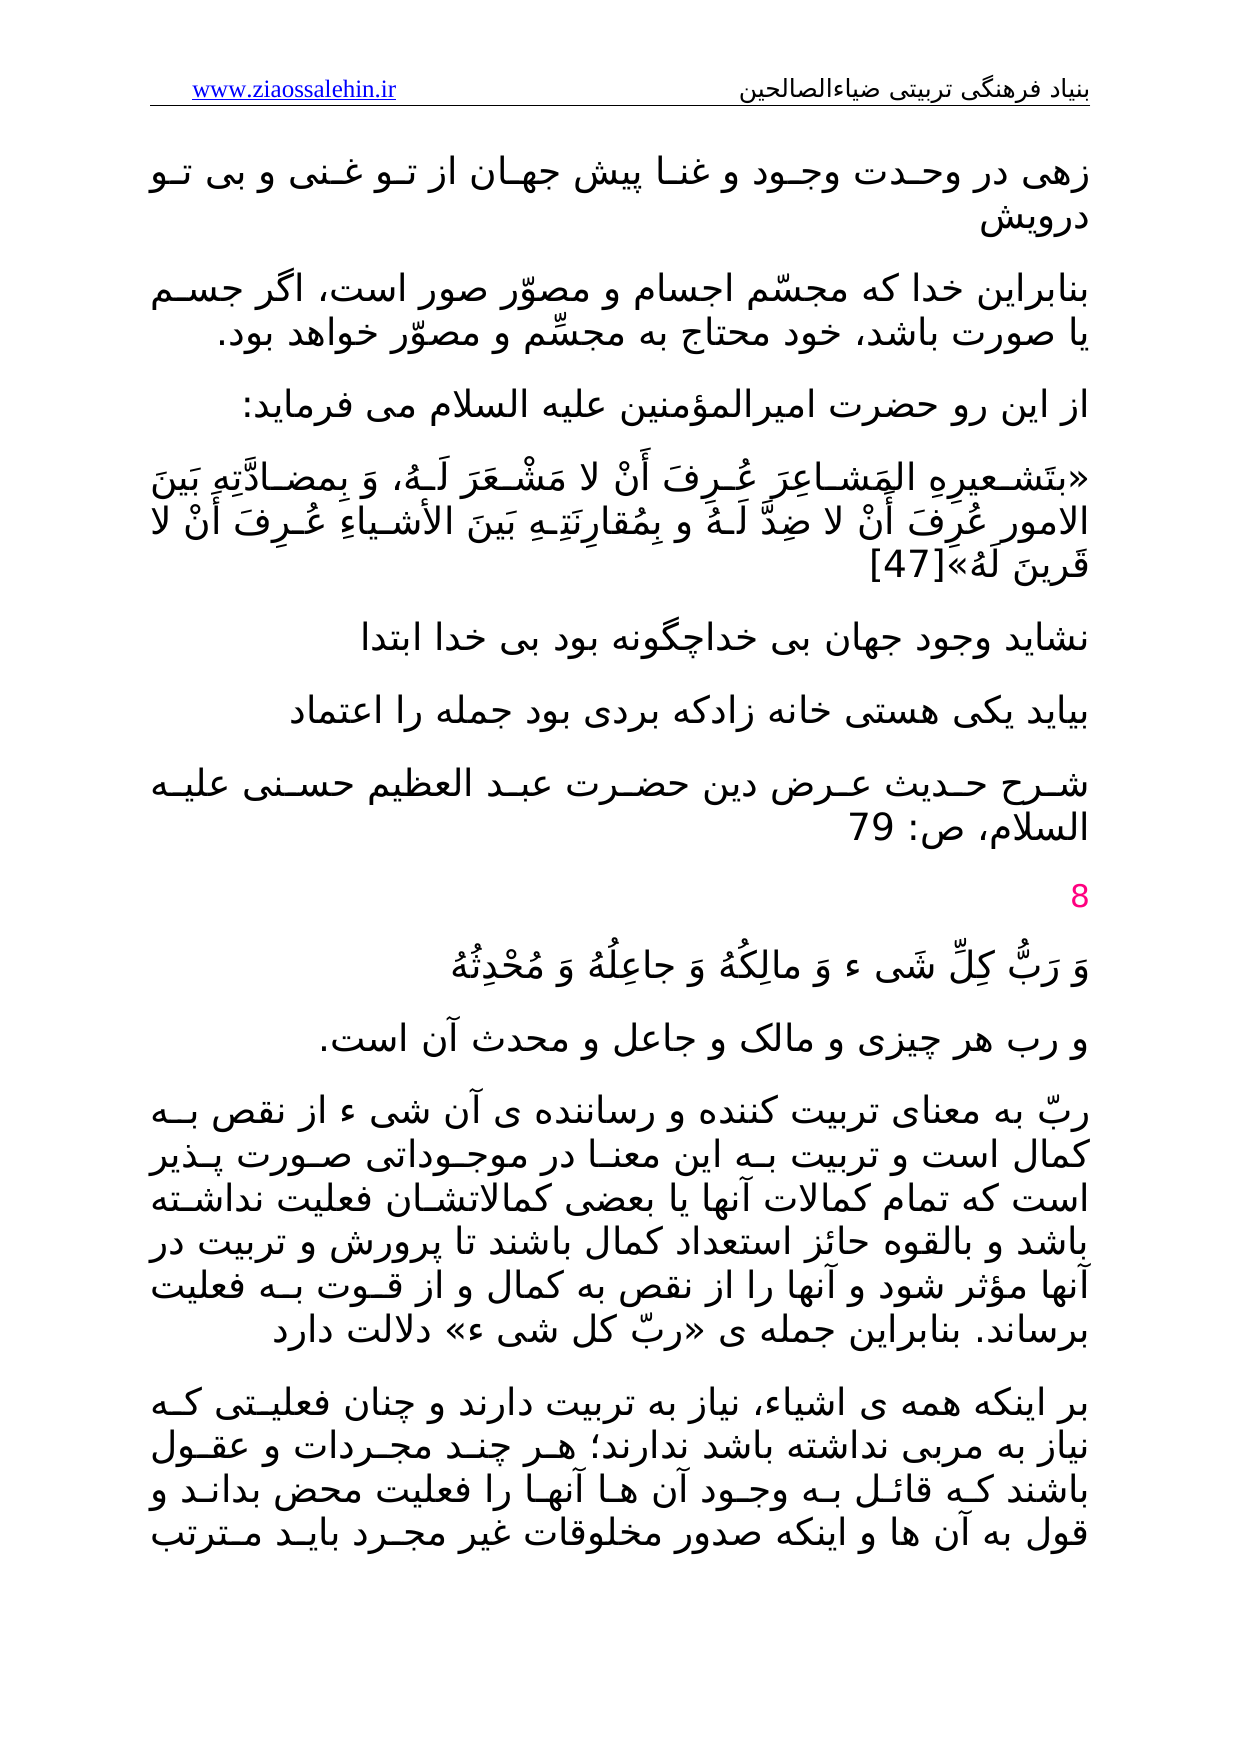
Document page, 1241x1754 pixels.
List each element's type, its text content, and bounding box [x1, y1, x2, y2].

text شرح حدیث عرض دین حضرت عبد العظیم حسنی علیه السلام، ص: 79 [150, 761, 1090, 849]
text «بتَشعیرِهِ المَشاعِرَ عُرِفَ أَنْ لا مَشْعَرَ لَهُ، وَ بِمضادَّتِه بَینَ الامور عُرِفَ أَنْ لا ضِدَّ لَهُ و بِمُقارِنَتِهِ بَینَ الأشیاءِ عُرِفَ أَنْ لا قَرینَ لَهُ»[47] [150, 456, 1090, 587]
text و رب هر چیزی و مالک و جاعل و محدث آن است. [150, 1016, 1090, 1060]
text ربّ به معنای تربیت کننده و رساننده ی آن شی ء از نقص به کمال است و تربیت به این معنا در موجوداتی صورت پذیر است که تمام کمالات آنها یا بعضی کمالاتشان فعلیت نداشته باشد و بالقوه حائز استعداد کمال باشند تا پرورش و تربیت در آنها مؤثر شود و آنها را از نقص به کمال و از قوت به فعلیت برساند. بنابراین جمله ی «ربّ کل شی ء» دلالت دارد [150, 1089, 1090, 1351]
text زهی در وحدت وجود و غنا پیش جهان از تو غنی و بی تو درویش [150, 150, 1090, 237]
text وَ رَبُّ کِلِّ شَی ء وَ مالِکُهُ وَ جاعِلُهُ وَ مُحْدِثُهُ [150, 943, 1090, 987]
text از این رو حضرت امیرالمؤمنین علیه السلام می فرماید: [150, 383, 1090, 427]
subtitle 8 [150, 878, 1090, 914]
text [150, 1380, 1090, 1555]
text بیاید یکی هستی خانه زادکه بردی بود جمله را اعتماد [150, 689, 1090, 732]
text نشاید وجود جهان بی خداچگونه بود بی خدا ابتدا [150, 616, 1090, 659]
text بنابراین خدا که مجسّم اجسام و مصوّر صور است، اگر جسم یا صورت باشد، خود محتاج به مجسِّم و مصوّر خواهد بود. [150, 266, 1090, 354]
